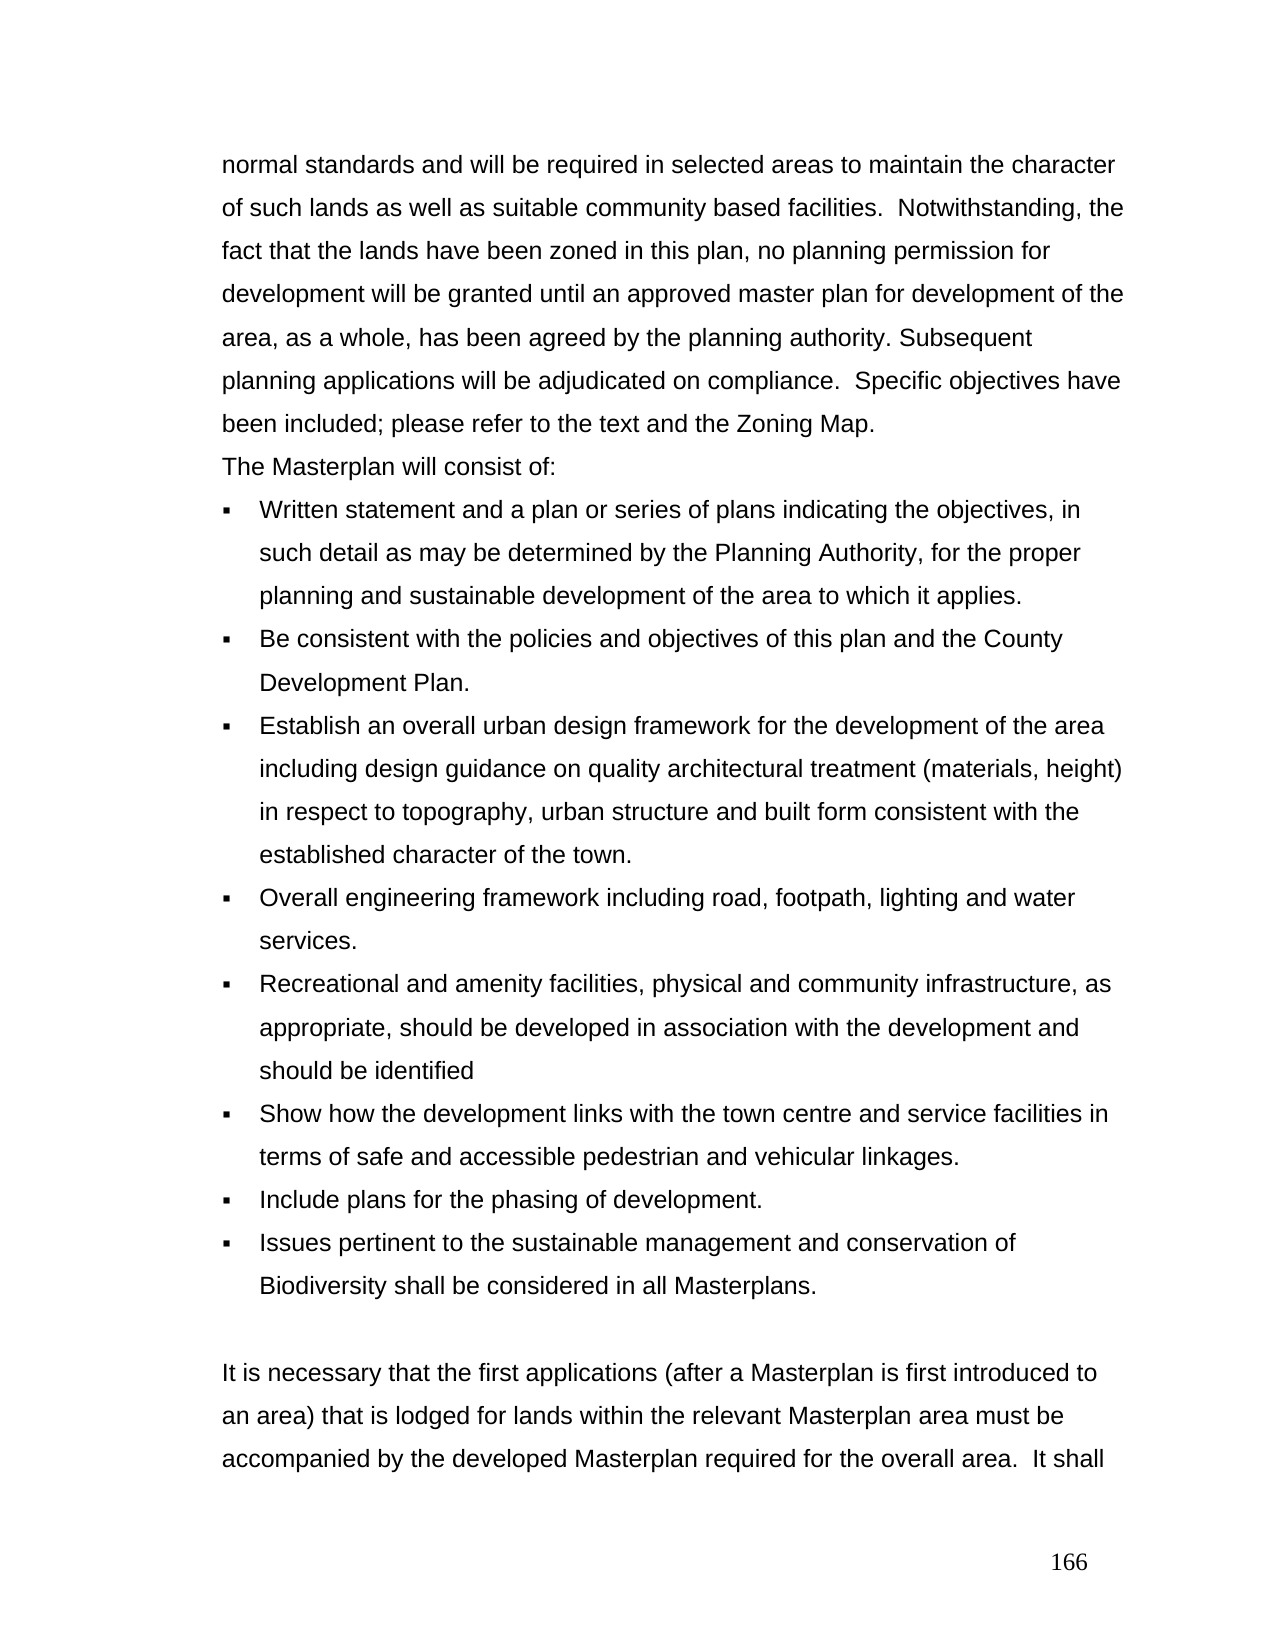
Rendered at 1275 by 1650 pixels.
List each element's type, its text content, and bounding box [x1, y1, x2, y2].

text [222, 1357, 1125, 1472]
list Establish an overall urban design framework for the development of the area including design guidance on quality architectural treatment (materials, height) in respect to topography, urban structure and built form consistent with the established character of the town. [222, 711, 1125, 869]
list Include plans for the phasing of development. [222, 1185, 1125, 1214]
text The Masterplan will consist of: [222, 452, 1125, 481]
list Be consistent with the policies and objectives of this plan and the County Development Plan. [222, 624, 1125, 696]
list Recreational and amenity facilities, physical and community infrastructure, as appropriate, should be developed in association with the development and should be identified [222, 969, 1125, 1084]
list Issues pertinent to the sustainable management and conservation of Biodiversity shall be considered in all Masterplans. [222, 1228, 1125, 1300]
list Written statement and a plan or series of plans indicating the objectives in such detail as may be determined by the Planning Authority for the proper planning and sustainable development of the area to which it applies. [222, 495, 1125, 610]
list Show how the development links with the town centre and service facilities in terms of safe and accessible pedestrian and vehicular linkages. [222, 1099, 1125, 1171]
list Overall engineering framework including road, footpath, lighting and water services. [222, 883, 1125, 955]
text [222, 150, 1125, 437]
